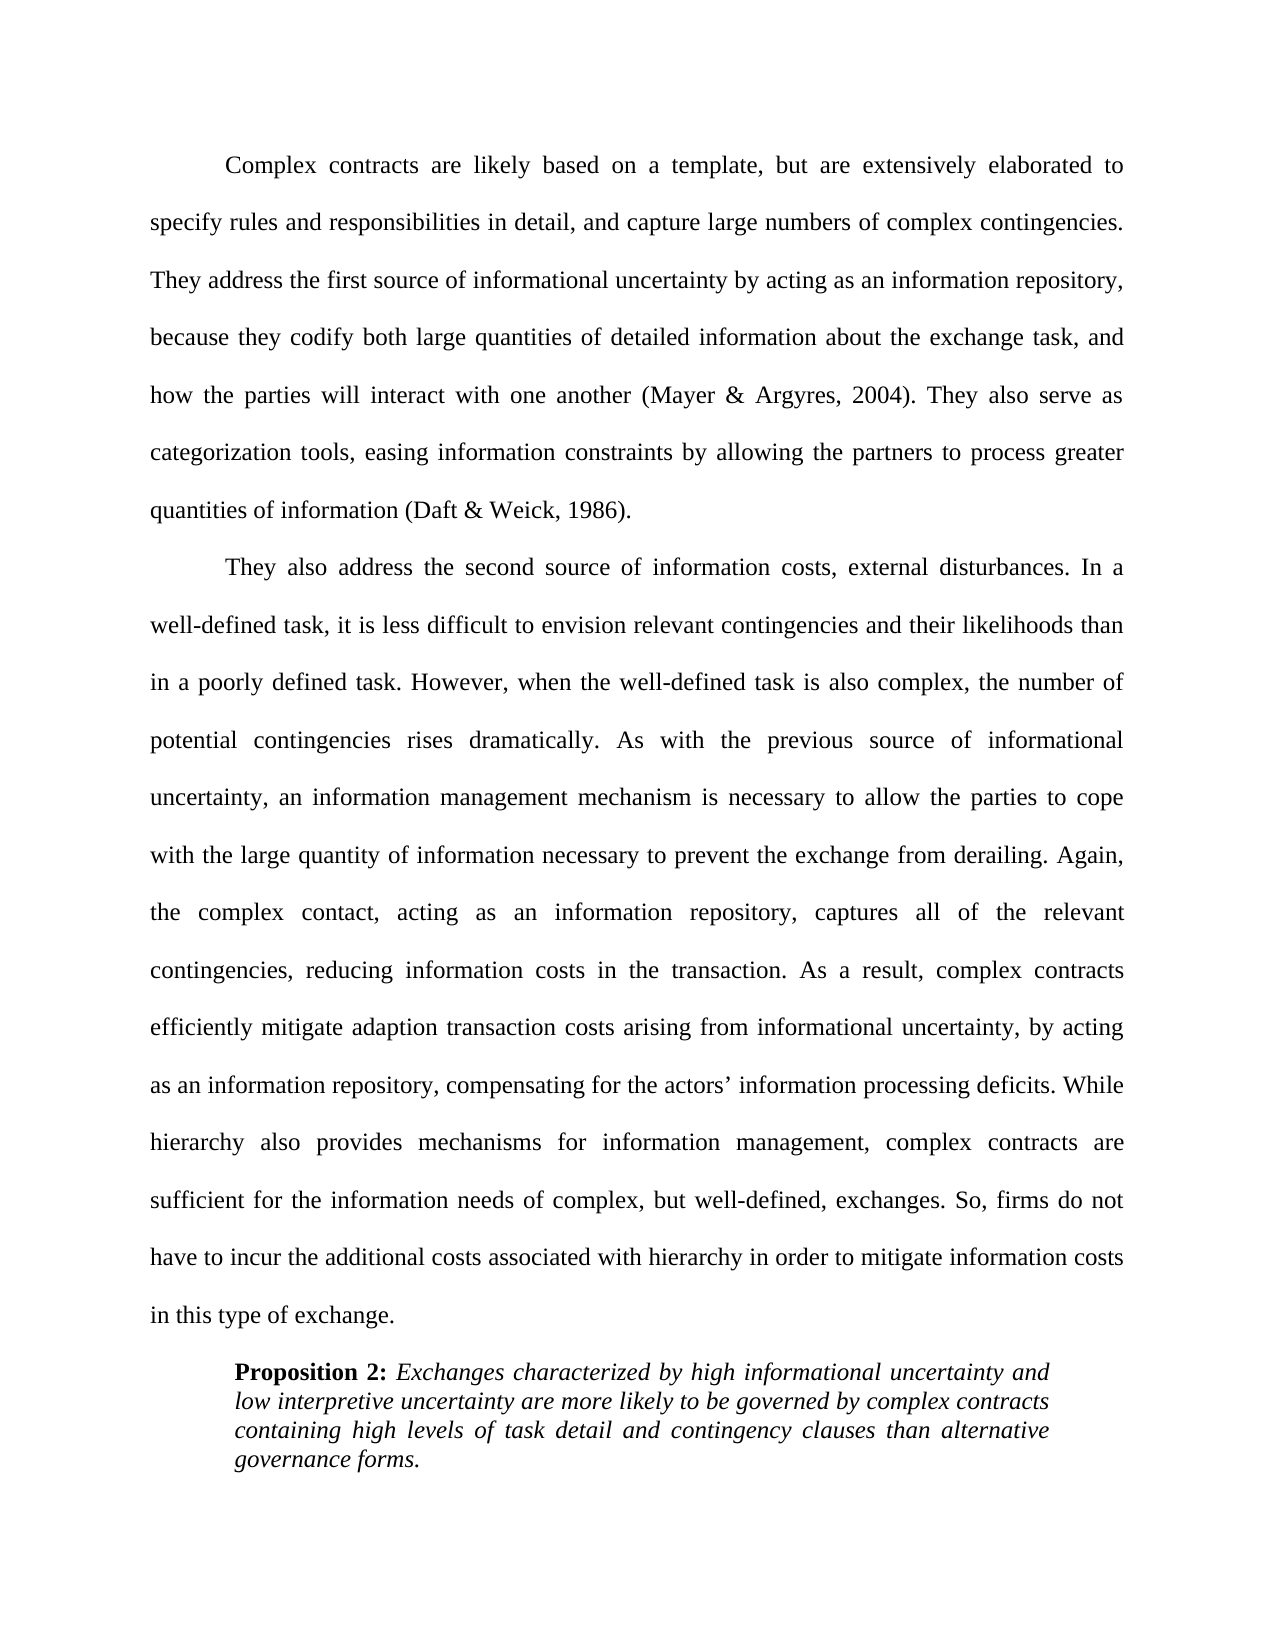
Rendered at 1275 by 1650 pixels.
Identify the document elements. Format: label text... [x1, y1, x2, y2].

text They also address the second source of information costs, external disturbances. In a well-defined task, it is less difficult to envision relevant contingencies and their likelihoods than in a poorly defined task. However, when the well-defined task is also complex, the number of potential contingencies rises dramatically. As with the previous source of informational uncertainty, an information management mechanism is necessary to allow the parties to cope with the large quantity of information necessary to prevent the exchange from derailing. Again, the complex contact, acting as an information repository, captures all of the relevant contingencies, reducing information costs in the transaction. As a result, complex contracts efficiently mitigate adaption transaction costs arising from informational uncertainty, by acting as an information repository, compensating for the actors’ information processing deficits. While hierarchy also provides mechanisms for information management, complex contracts are sufficient for the information needs of complex, but well-defined, exchanges. So, firms do not have to incur the additional costs associated with hierarchy in order to mitigate information costs in this type of exchange. [150, 552, 1125, 1329]
text Complex contracts are likely based on a template, but are extensively elaborated to specify rules and responsibilities in detail, and capture large numbers of complex contingencies. They address the first source of informational uncertainty by acting as an information repository, because they codify both large quantities of detailed information about the exchange task, and how the parties will interact with one another (Mayer & Argyres, 2004). They also serve as categorization tools, easing information constraints by allowing the partners to process greater quantities of information (Daft & Weick, 1986). [150, 150, 1125, 524]
text Proposition 2: Exchanges characterized by high informational uncertainty and low interpretive uncertainty are more likely to be governed by complex contracts containing high levels of task detail and contingency clauses than alternative governance forms. [234, 1357, 1050, 1472]
